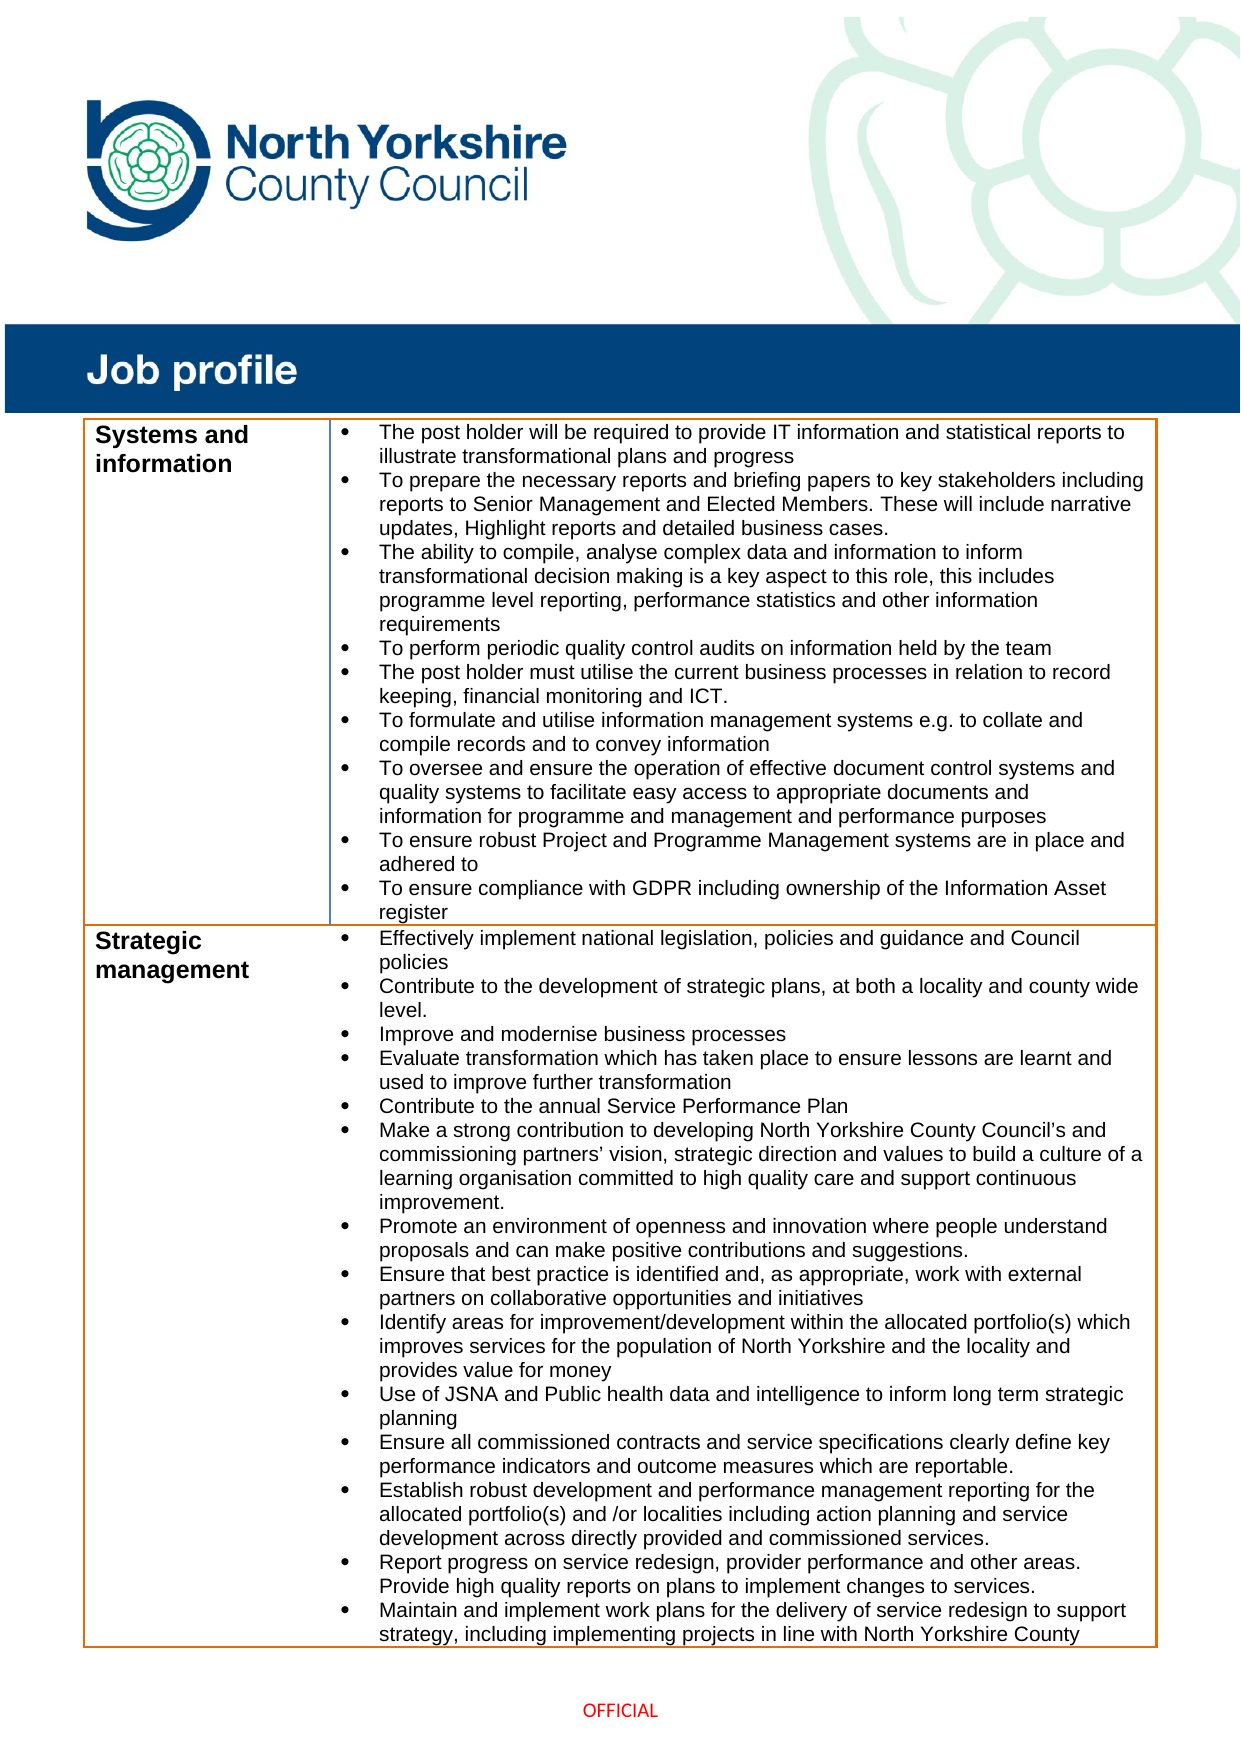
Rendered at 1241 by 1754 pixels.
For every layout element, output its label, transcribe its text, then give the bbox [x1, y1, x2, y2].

table_cell Strategic management [85, 926, 330, 1646]
table_cell Systems and information [85, 420, 329, 924]
table_cell The post holder will be required to provide IT information and statistical reports to illustrate transformational plans and progress To prepare the necessary reports and briefing papers to key stakeholders including reports to Senior Management and Elected Members. These will include narrative updates, Highlight reports and detailed business cases. The ability to compile, analyse complex data and information to inform transformational decision making is a key aspect to this role, this includes programme level reporting, performance statistics and other information requirements To perform periodic quality control audits on information held by the team The post holder must utilise the current business processes in relation to record keeping, financial monitoring and ICT. To formulate and utilise information management systems e.g. to collate and compile records and to convey information To oversee and ensure the operation of effective document control systems and quality systems to facilitate easy access to appropriate documents and information for programme and management and performance purposes To ensure robust Project and Programme Management systems are in place and adhered to To ensure compliance with GDPR including ownership of the Information Asset register [331, 420, 1155, 924]
picture [4, 17, 1241, 413]
